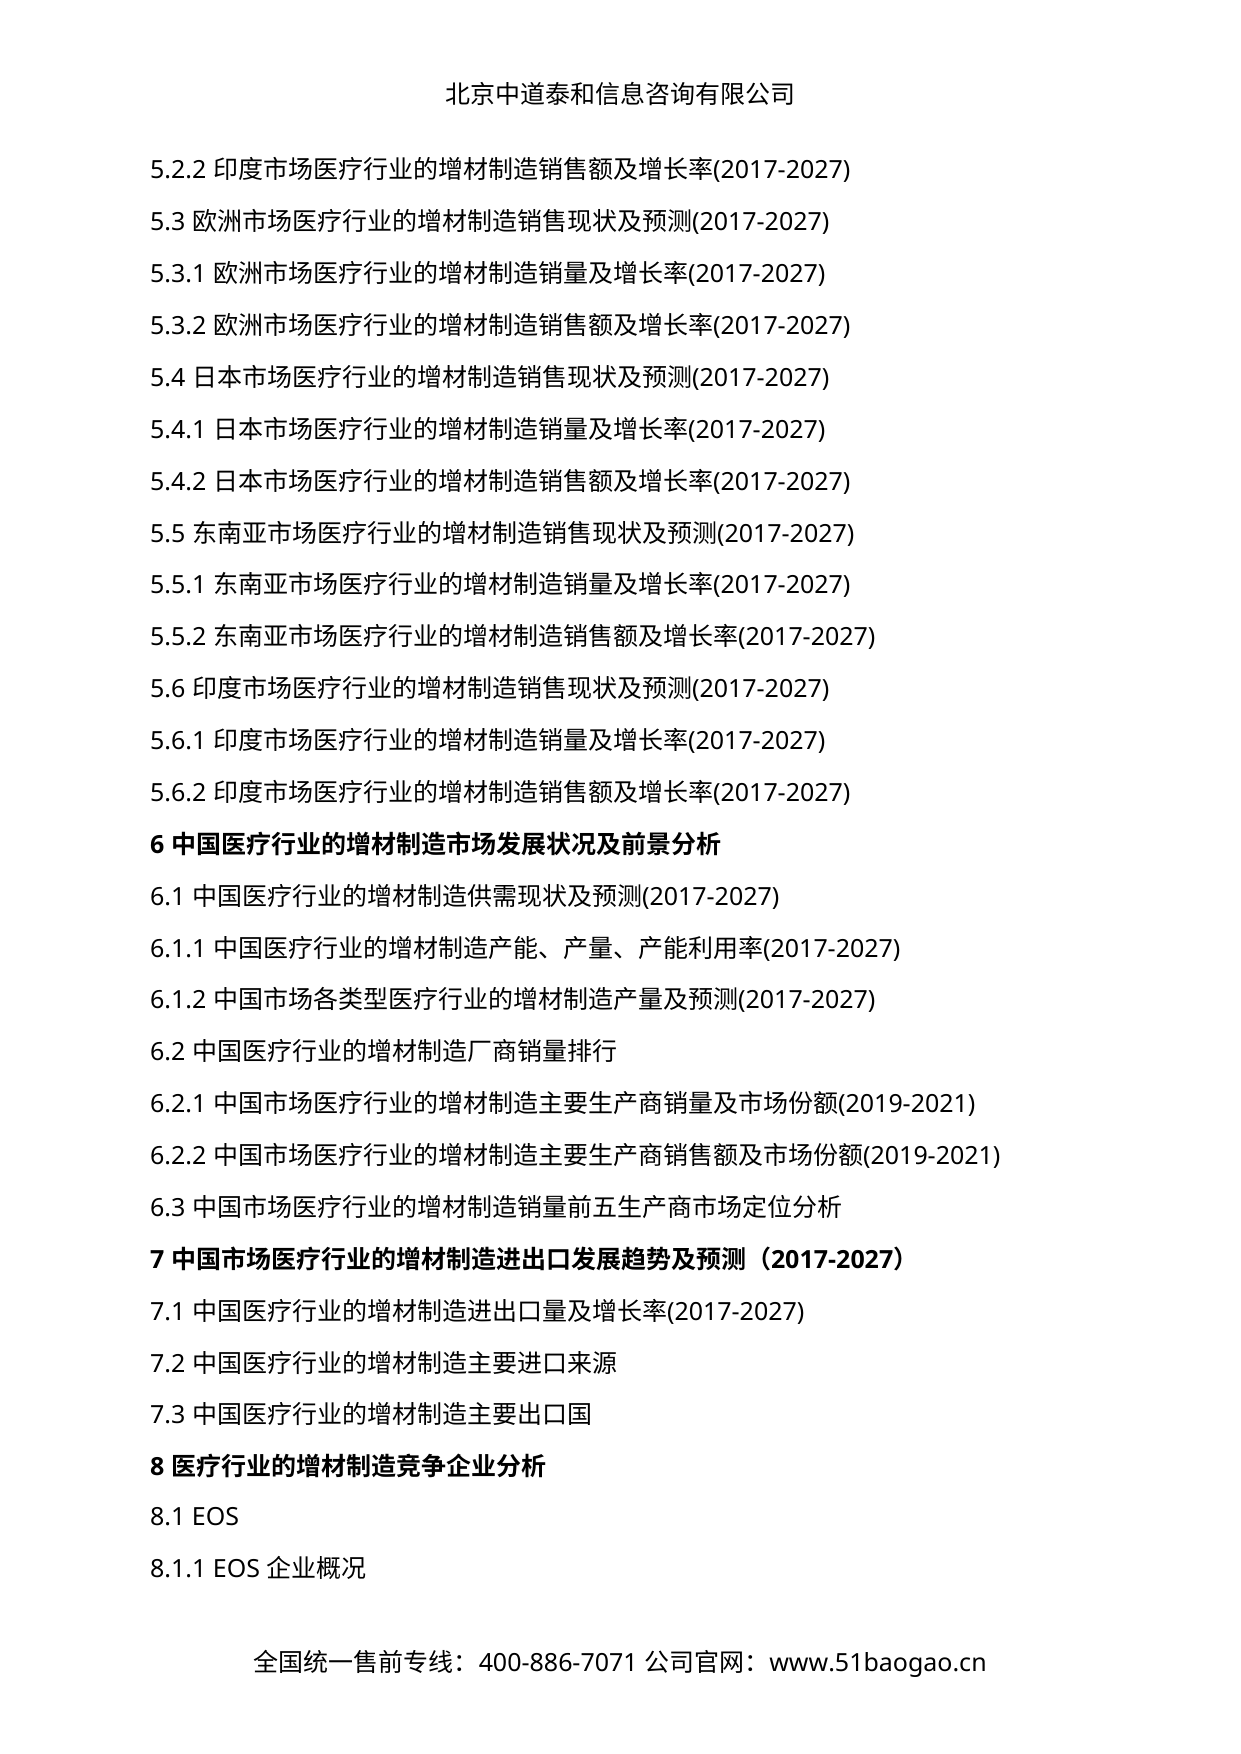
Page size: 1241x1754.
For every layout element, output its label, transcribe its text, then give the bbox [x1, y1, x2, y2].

text 7 中国市场医疗行业的增材制造进出口发展趋势及预测（2017-2027） [150, 1239, 1090, 1276]
text 5.5 东南亚市场医疗行业的增材制造销售现状及预测(2017-2027) [150, 513, 1090, 549]
text 6.3 中国市场医疗行业的增材制造销量前五生产商市场定位分析 [150, 1187, 1090, 1224]
text 5.6.2 印度市场医疗行业的增材制造销售额及增长率(2017-2027) [150, 772, 1090, 809]
text 8.1.1 EOS 企业概况 [150, 1548, 1090, 1585]
text 5.3 欧洲市场医疗行业的增材制造销售现状及预测(2017-2027) [150, 202, 1090, 238]
text 5.3.2 欧洲市场医疗行业的增材制造销售额及增长率(2017-2027) [150, 306, 1090, 342]
text 8.1 EOS [150, 1499, 1090, 1533]
text 5.5.2 东南亚市场医疗行业的增材制造销售额及增长率(2017-2027) [150, 617, 1090, 653]
text 6.2.2 中国市场医疗行业的增材制造主要生产商销售额及市场份额(2019-2021) [150, 1136, 1090, 1172]
text 5.6 印度市场医疗行业的增材制造销售现状及预测(2017-2027) [150, 669, 1090, 705]
text 8 医疗行业的增材制造竞争企业分析 [150, 1447, 1090, 1483]
text 5.2.2 印度市场医疗行业的增材制造销售额及增长率(2017-2027) [150, 150, 1090, 186]
text 5.5.1 东南亚市场医疗行业的增材制造销量及增长率(2017-2027) [150, 565, 1090, 601]
text 6.1 中国医疗行业的增材制造供需现状及预测(2017-2027) [150, 876, 1090, 912]
text 7.3 中国医疗行业的增材制造主要出口国 [150, 1395, 1090, 1431]
text 5.3.1 欧洲市场医疗行业的增材制造销量及增长率(2017-2027) [150, 254, 1090, 290]
text 7.2 中国医疗行业的增材制造主要进口来源 [150, 1343, 1090, 1379]
text 5.4.1 日本市场医疗行业的增材制造销量及增长率(2017-2027) [150, 409, 1090, 446]
text 6 中国医疗行业的增材制造市场发展状况及前景分析 [150, 824, 1090, 861]
text 6.2 中国医疗行业的增材制造厂商销量排行 [150, 1032, 1090, 1068]
text 5.4.2 日本市场医疗行业的增材制造销售额及增长率(2017-2027) [150, 461, 1090, 497]
text 6.2.1 中国市场医疗行业的增材制造主要生产商销量及市场份额(2019-2021) [150, 1084, 1090, 1120]
text 6.1.1 中国医疗行业的增材制造产能、产量、产能利用率(2017-2027) [150, 928, 1090, 964]
text 7.1 中国医疗行业的增材制造进出口量及增长率(2017-2027) [150, 1291, 1090, 1327]
text 5.4 日本市场医疗行业的增材制造销售现状及预测(2017-2027) [150, 357, 1090, 394]
text 5.6.1 印度市场医疗行业的增材制造销量及增长率(2017-2027) [150, 721, 1090, 757]
text 6.1.2 中国市场各类型医疗行业的增材制造产量及预测(2017-2027) [150, 980, 1090, 1016]
